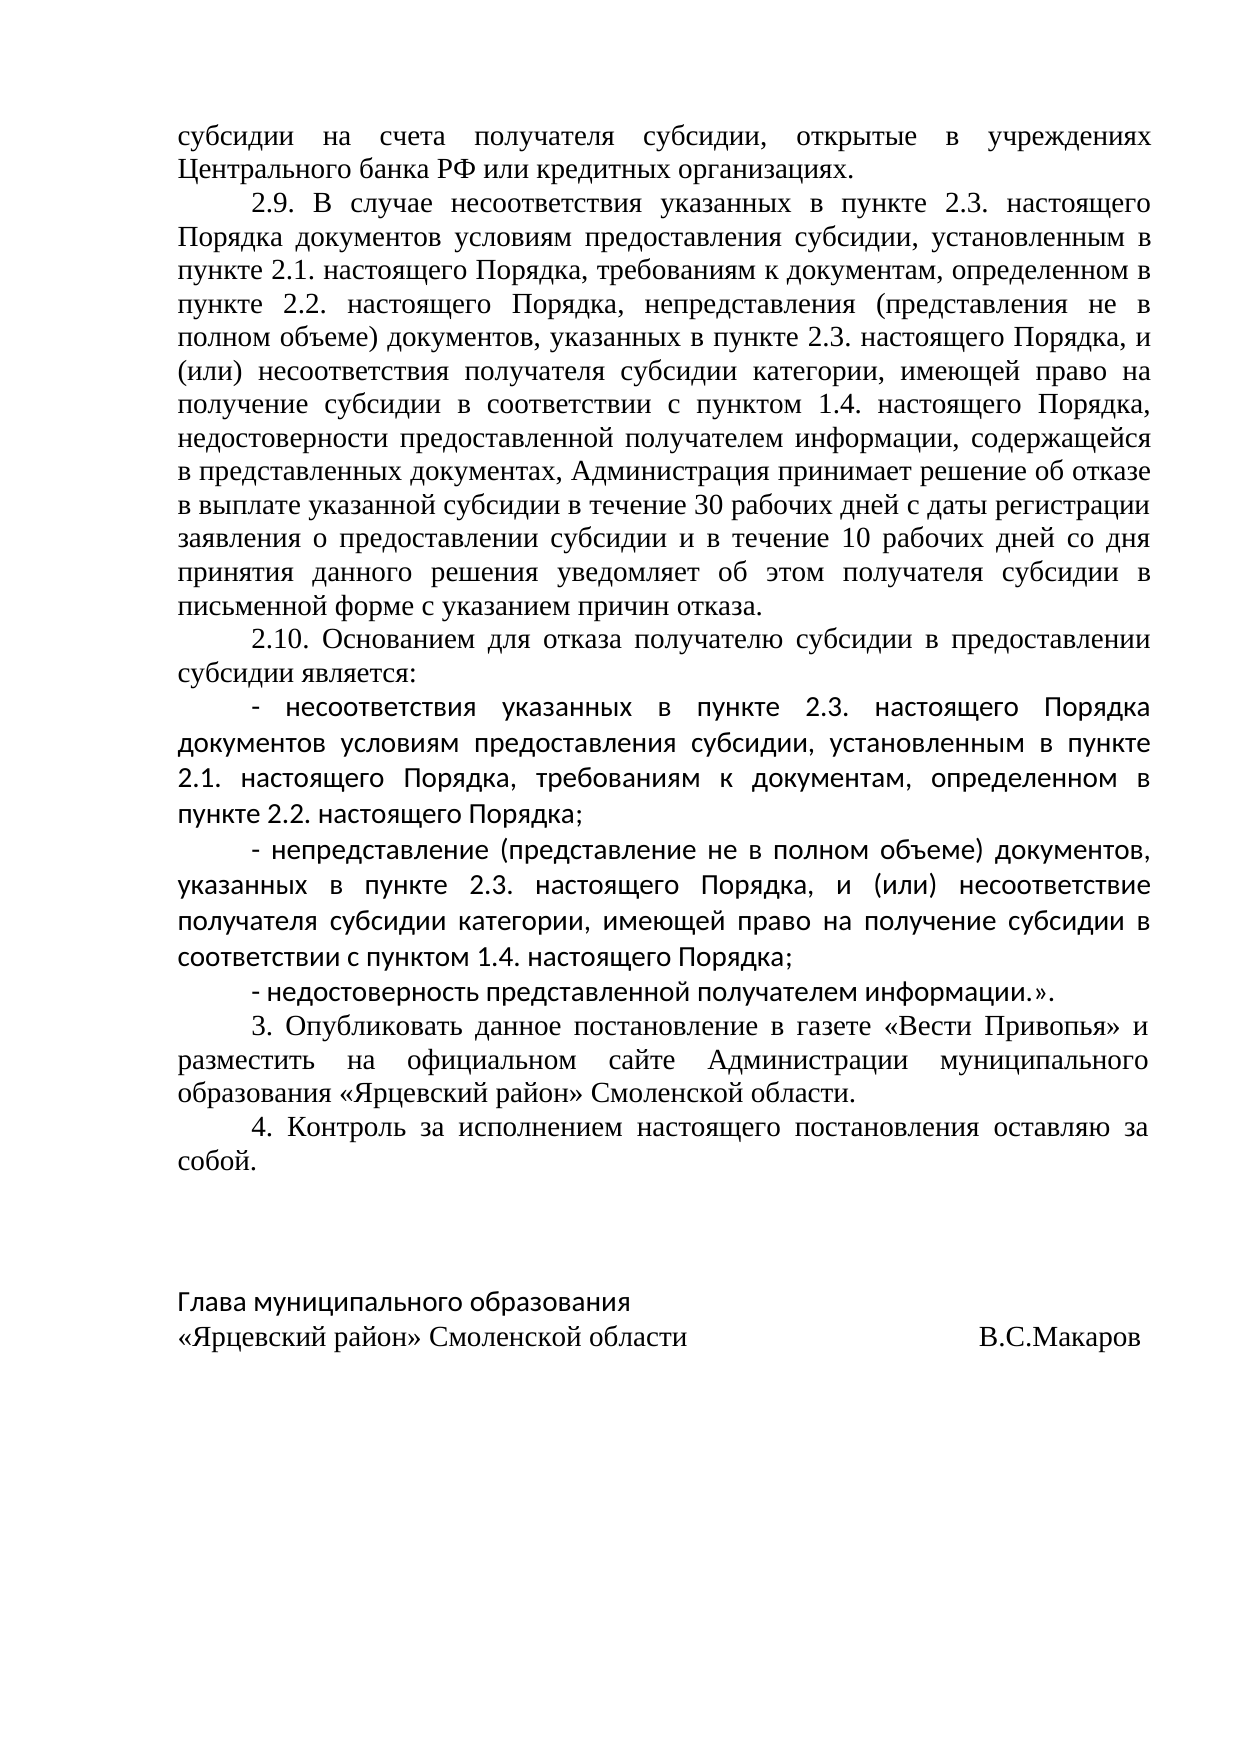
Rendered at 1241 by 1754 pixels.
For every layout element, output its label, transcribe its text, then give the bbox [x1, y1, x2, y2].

text 4. Контроль за исполнением настоящего постановления оставляю за собой. [177, 1109, 1149, 1177]
text - непредставление (представление не в полном объеме) документов, указанных в пункте 2.3. настоящего Порядка, и (или) несоответствие получателя субсидии категории, имеющей право на получение субсидии в соответствии с пунктом 1.4. настоящего Порядка; [177, 831, 1152, 973]
text - недостоверность представленной получателем информации.». [177, 973, 1152, 1009]
text 2.10. Основанием для отказа получателю субсидии в предоставлении субсидии является: [177, 621, 1152, 688]
text 3. Опубликовать данное постановление в газете «Вести Привопья» и разместить на официальном сайте Администрации муниципального образования «Ярцевский район» Смоленской области. [177, 1009, 1149, 1109]
list Глава муниципального образования [177, 1283, 1152, 1319]
text 2.9. В случае несоответствия указанных в пункте 2.3. настоящего Порядка документов условиям предоставления субсидии, установленным в пункте 2.1. настоящего Порядка, требованиям к документам, определенном в пункте 2.2. настоящего Порядка, непредставления (представления не в полном объеме) документов, указанных в пункте 2.3. настоящего Порядка, и (или) несоответствия получателя субсидии категории, имеющей право на получение субсидии в соответствии с пунктом 1.4. настоящего Порядка, недостоверности предоставленной получателем информации, содержащейся в представленных документах, Администрация принимает решение об отказе в выплате указанной субсидии в течение 30 рабочих дней с даты регистрации заявления о предоставлении субсидии и в течение 10 рабочих дней со дня принятия данного решения уведомляет об этом получателя субсидии в письменной форме с указанием причин отказа. [177, 185, 1152, 621]
text «Ярцевский район» Смоленской области В.С.Макаров [177, 1319, 1152, 1353]
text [177, 118, 1152, 185]
text - несоответствия указанных в пункте 2.3. настоящего Порядка документов условиям предоставления субсидии, установленным в пункте 2.1. настоящего Порядка, требованиям к документам, определенном в пункте 2.2. настоящего Порядка; [177, 688, 1152, 831]
